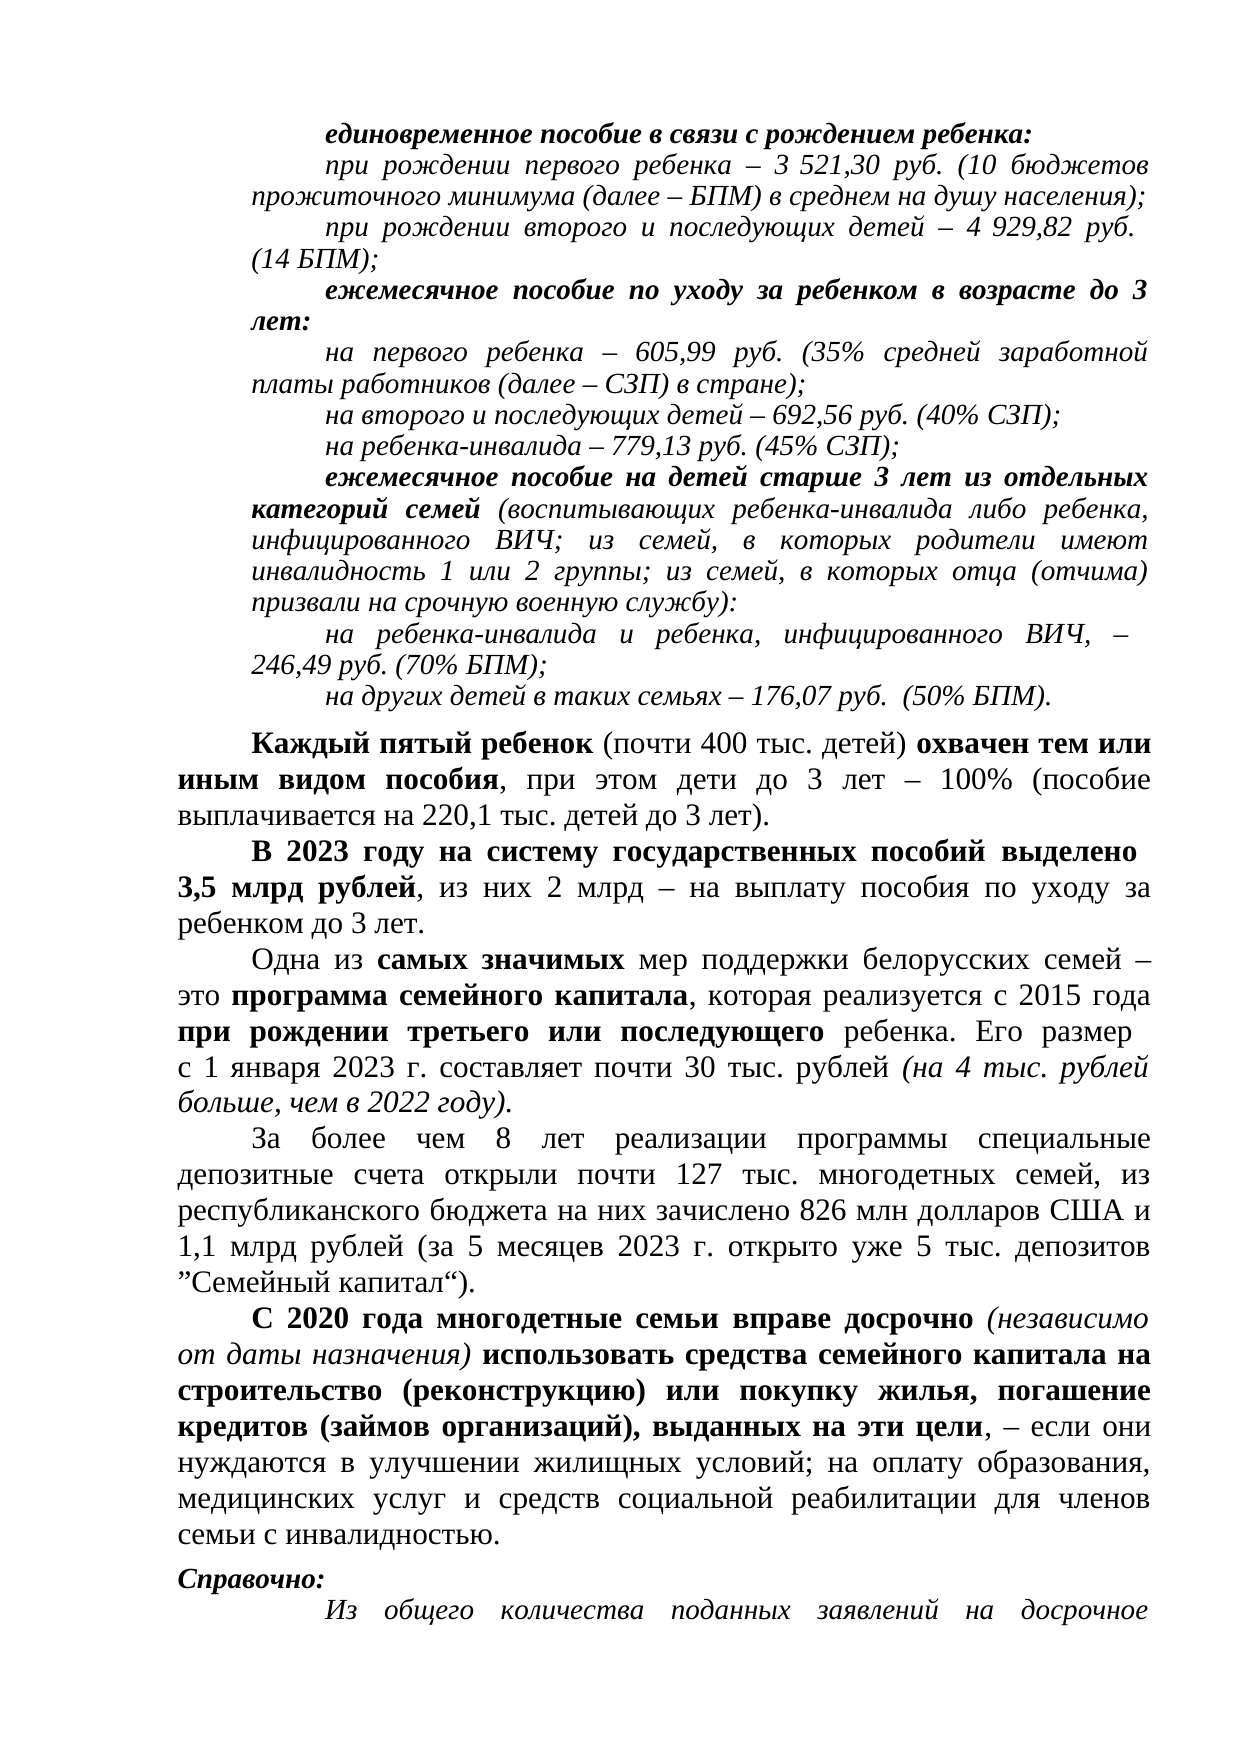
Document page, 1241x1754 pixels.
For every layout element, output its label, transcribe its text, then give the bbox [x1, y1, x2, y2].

text на ребенка-инвалида и ребенка, инфицированного ВИЧ, – 246,49 руб. (70% БПМ); [251, 618, 1152, 681]
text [251, 1595, 1152, 1626]
text ежемесячное пособие на детей старше 3 лет из отдельных категорий семей (воспитывающих ребенка-инвалида либо ребенка, инфицированного ВИЧ; из семей, в которых родители имеют инвалидность 1 или 2 группы; из семей, в которых отца (отчима) призвали на срочную военную службу): [251, 462, 1152, 618]
text В 2023 году на систему государственных пособий выделено 3,5 млрд рублей, из них 2 млрд – на выплату пособия по уходу за ребенком до 3 лет. [177, 832, 1152, 940]
text на других детей в таких семьях – 176,07 руб. (50% БПМ). [251, 681, 1152, 712]
text Справочно: [177, 1563, 1152, 1595]
text единовременное пособие в связи с рождением ребенка: [251, 118, 1152, 149]
text на второго и последующих детей – 692,56 руб. (40% СЗП); [251, 399, 1152, 431]
text С 2020 года многодетные семьи вправе досрочно (независимо от даты назначения) использовать средства семейного капитала на строительство (реконструкцию) или покупку жилья, погашение кредитов (займов организаций), выданных на эти цели, – если они нуждаются в улучшении жилищных условий; на оплату образования, медицинских услуг и средств социальной реабилитации для членов семьи с инвалидностью. [177, 1299, 1152, 1551]
text Одна из самых значимых мер поддержки белорусских семей – это программа семейного капитала, которая реализуется с 2015 года при рождении третьего или последующего ребенка. Его размер с 1 января 2023 г. составляет почти 30 тыс. рублей (на 4 тыс. рублей больше, чем в 2022 году). [177, 940, 1152, 1120]
text при рождении первого ребенка – 3 521,30 руб. (10 бюджетов прожиточного минимума (далее – БПМ) в среднем на душу населения); [251, 149, 1152, 212]
text За более чем 8 лет реализации программы специальные депозитные счета открыли почти 127 тыс. многодетных семей, из республиканского бюджета на них зачислено 826 млн долларов США и 1,1 млрд рублей (за 5 месяцев 2023 г. открыто уже 5 тыс. депозитов ”Семейный капитал“). [177, 1120, 1152, 1299]
text на ребенка-инвалида – 779,13 руб. (45% СЗП); [251, 431, 1152, 462]
text на первого ребенка – 605,99 руб. (35% средней заработной платы работников (далее – СЗП) в стране); [251, 337, 1152, 399]
text при рождении второго и последующих детей – 4 929,82 руб. (14 БПМ); [251, 212, 1152, 274]
text ежемесячное пособие по уходу за ребенком в возрасте до 3 лет: [251, 274, 1152, 337]
text Каждый пятый ребенок (почти 400 тыс. детей) охвачен тем или иным видом пособия, при этом дети до 3 лет – 100% (пособие выплачивается на 220,1 тыс. детей до 3 лет). [177, 724, 1152, 832]
